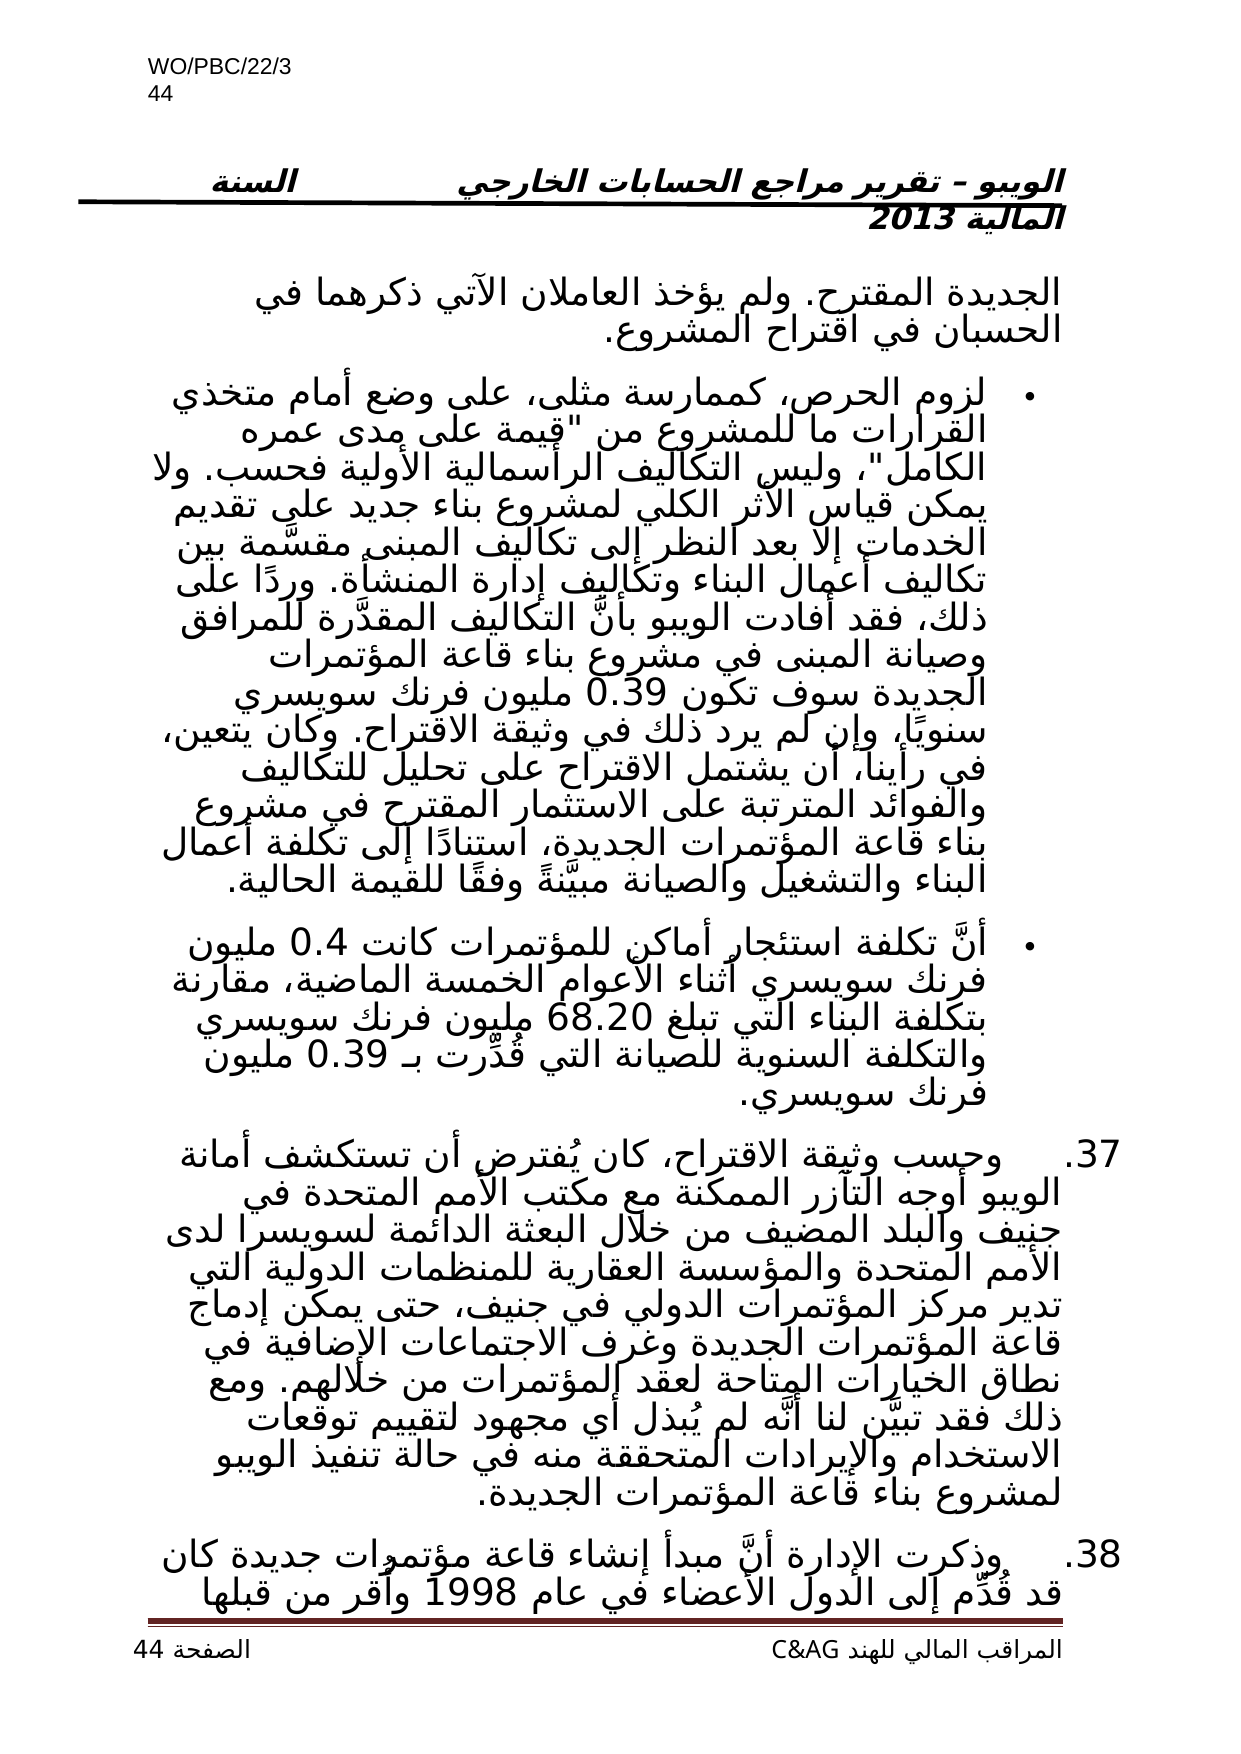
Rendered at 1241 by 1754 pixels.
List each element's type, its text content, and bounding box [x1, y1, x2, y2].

list أنَّ تكلفة استئجار أماكن للمؤتمرات كانت 0.4 مليون فرنك سويسري أثناء الأعوام الخمسة الماضية، مقارنة بتكلفة البناء التي تبلغ 68.20 مليون فرنك سويسري والتكلفة السنوية للصيانة التي قُدِّرت بـ 0.39 مليون فرنك سويسري. [148, 925, 1026, 1113]
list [148, 275, 1063, 350]
list وحسب وثيقة الاقتراح، كان يُفترض أن تستكشف أمانة الويبو أوجه التآزر الممكنة مع مكتب الأمم المتحدة في جنيف والبلد المضيف من خلال البعثة الدائمة لسويسرا لدى الأمم المتحدة والمؤسسة العقارية للمنظمات الدولية التي تدير مركز المؤتمرات الدولي في جنيف، حتى يمكن إدماج قاعة المؤتمرات الجديدة وغرف الاجتماعات الإضافية في نطاق الخيارات المتاحة لعقد المؤتمرات من خلالهم. ومع ذلك فقد تبيَّن لنا أنَّه لم يُبذل أي مجهود لتقييم توقعات الاستخدام والإيرادات المتحققة منه في حالة تنفيذ الويبو لمشروع بناء قاعة المؤتمرات الجديدة. [148, 1138, 1063, 1513]
list لزوم الحرص، كممارسة مثلى، على وضع أمام متخذي القرارات ما للمشروع من "قيمة على مدى عمره الكامل"، وليس التكاليف الرأسمالية الأولية فحسب. ولا يمكن قياس الأثر الكلي لمشروع بناء جديد على تقديم الخدمات إلا بعد النظر إلى تكاليف المبنى مقسَّمة بين تكاليف أعمال البناء وتكاليف إدارة المنشأة. وردًا على ذلك، فقد أفادت الويبو بأنَّ التكاليف المقدَّرة للمرافق وصيانة المبنى في مشروع بناء قاعة المؤتمرات الجديدة سوف تكون 0.39 مليون فرنك سويسري سنويًا، وإن لم يرد ذلك في وثيقة الاقتراح. وكان يتعين، في رأينا، أن يشتمل الاقتراح على تحليل للتكاليف والفوائد المترتبة على الاستثمار المقترح في مشروع بناء قاعة المؤتمرات الجديدة، استنادًا إلى تكلفة أعمال البناء والتشغيل والصيانة مبيَّنةً وفقًا للقيمة الحالية. [148, 375, 1026, 900]
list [148, 1538, 1063, 1613]
